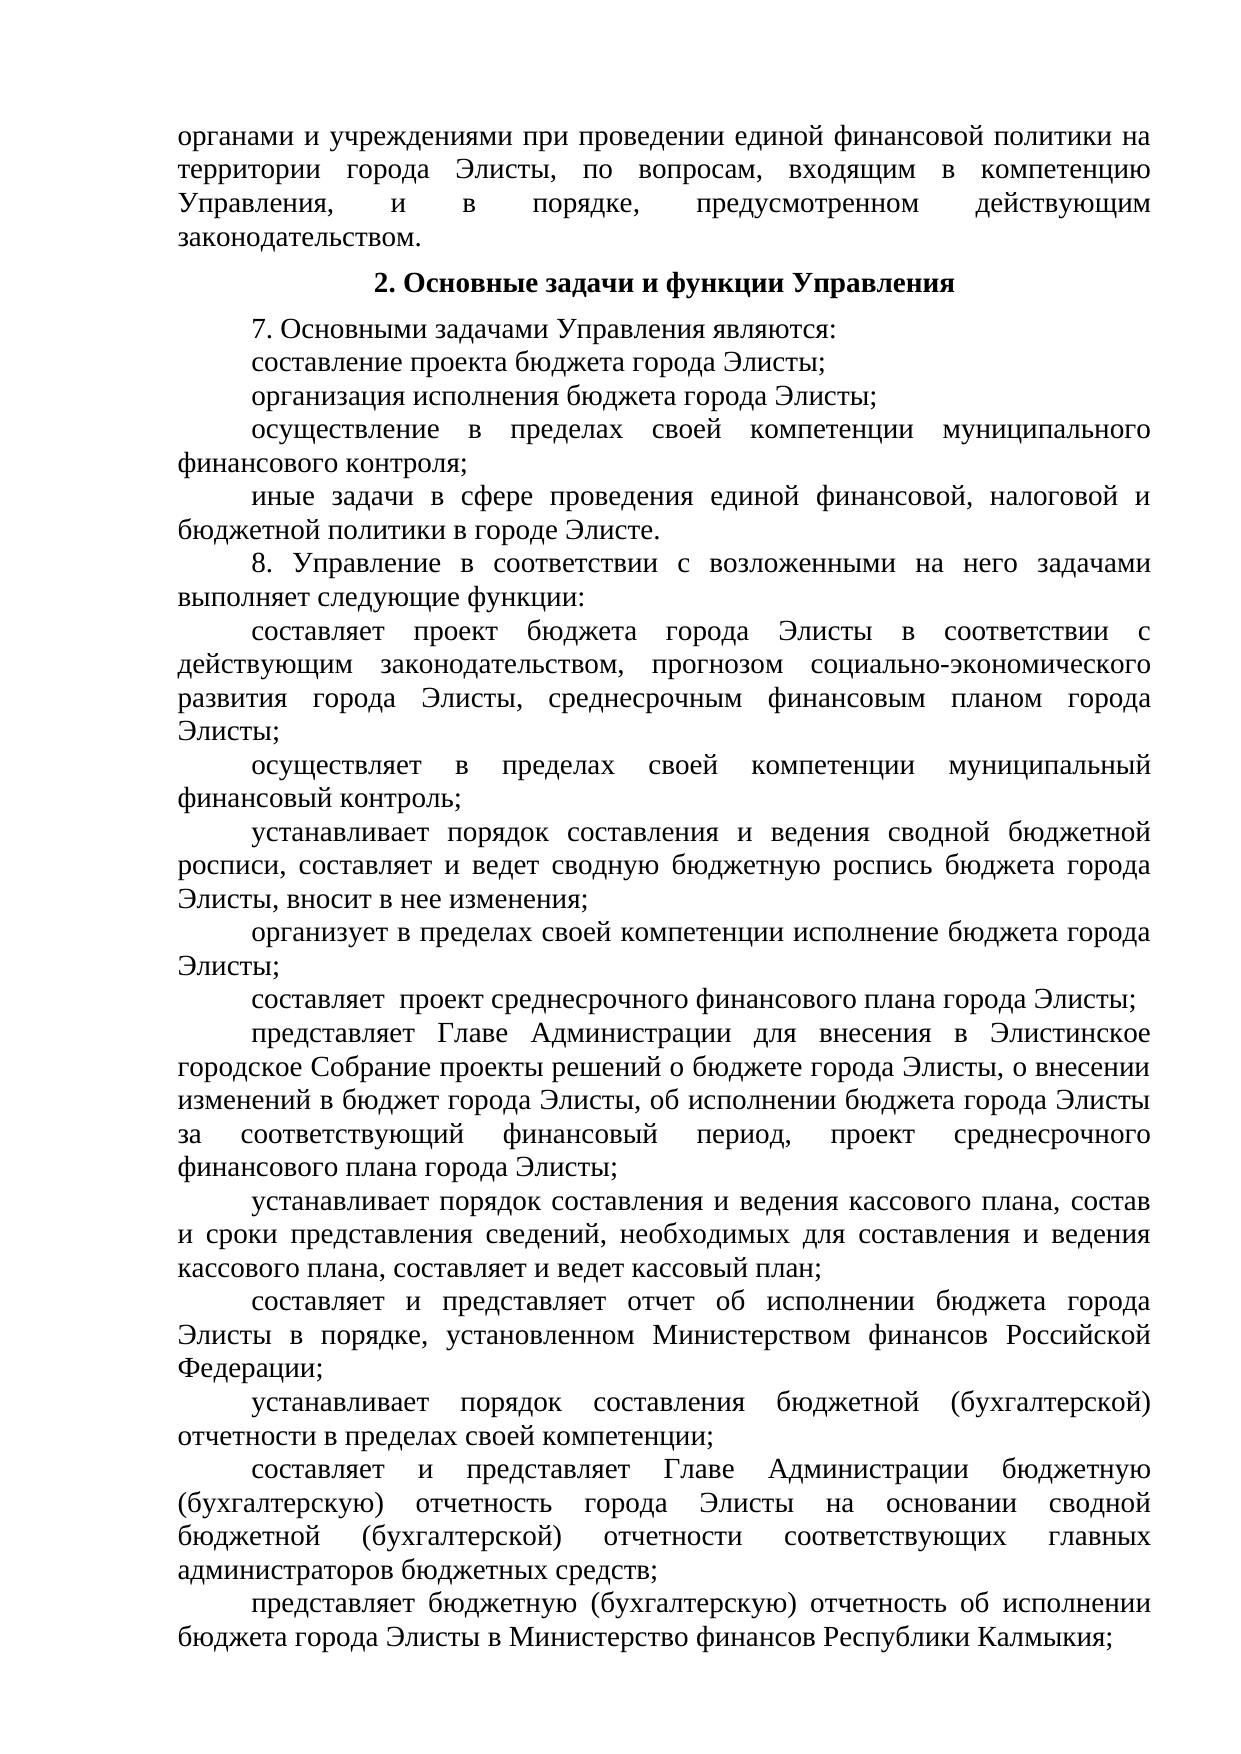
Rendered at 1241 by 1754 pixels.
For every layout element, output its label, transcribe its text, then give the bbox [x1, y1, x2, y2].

text устанавливает порядок составления бюджетной (бухгалтерской) отчетности в пределах своей компетенции; [177, 1384, 1152, 1451]
text представляет Главе Администрации для внесения в Элистинское городское Собрание проекты решений о бюджете города Элисты, о внесении изменений в бюджет города Элисты, об исполнении бюджета города Элисты за соответствующий финансовый период, проект среднесрочного финансового плана города Элисты; [177, 1015, 1152, 1183]
text иные задачи в сфере проведения единой финансовой, налоговой и бюджетной политики в городе Элисте. [177, 478, 1152, 546]
text устанавливает порядок составления и ведения кассового плана, состав и сроки представления сведений, необходимых для составления и ведения кассового плана, составляет и ведет кассовый план; [177, 1183, 1152, 1283]
text составляет проект бюджета города Элисты в соответствии с действующим законодательством, прогнозом социально-экономического развития города Элисты, среднесрочным финансовым планом города Элисты; [177, 613, 1152, 747]
text осуществление в пределах своей компетенции муниципального финансового контроля; [177, 411, 1152, 478]
text составляет и представляет отчет об исполнении бюджета города Элисты в порядке, установленном Министерством финансов Российской Федерации; [177, 1283, 1152, 1384]
text 8. Управление в соответствии с возложенными на него задачами выполняет следующие функции: [177, 546, 1152, 613]
text организует в пределах своей компетенции исполнение бюджета города Элисты; [177, 914, 1152, 982]
text устанавливает порядок составления и ведения сводной бюджетной росписи, составляет и ведет сводную бюджетную роспись бюджета города Элисты, вносит в нее изменения; [177, 814, 1152, 914]
text 7. Основными задачами Управления являются: [177, 311, 1152, 344]
text 2. Основные задачи и функции Управления [177, 265, 1152, 298]
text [177, 118, 1152, 252]
text представляет бюджетную (бухгалтерскую) отчетность об исполнении бюджета города Элисты в Министерство финансов Республики Калмыкия; [177, 1585, 1152, 1652]
text составление проекта бюджета города Элисты; [177, 344, 1152, 378]
text организация исполнения бюджета города Элисты; [177, 378, 1152, 411]
text составляет и представляет Главе Администрации бюджетную (бухгалтерскую) отчетность города Элисты на основании сводной бюджетной (бухгалтерской) отчетности соответствующих главных администраторов бюджетных средств; [177, 1451, 1152, 1585]
text осуществляет в пределах своей компетенции муниципальный финансовый контроль; [177, 747, 1152, 814]
text составляет проект среднесрочного финансового плана города Элисты; [177, 982, 1152, 1015]
